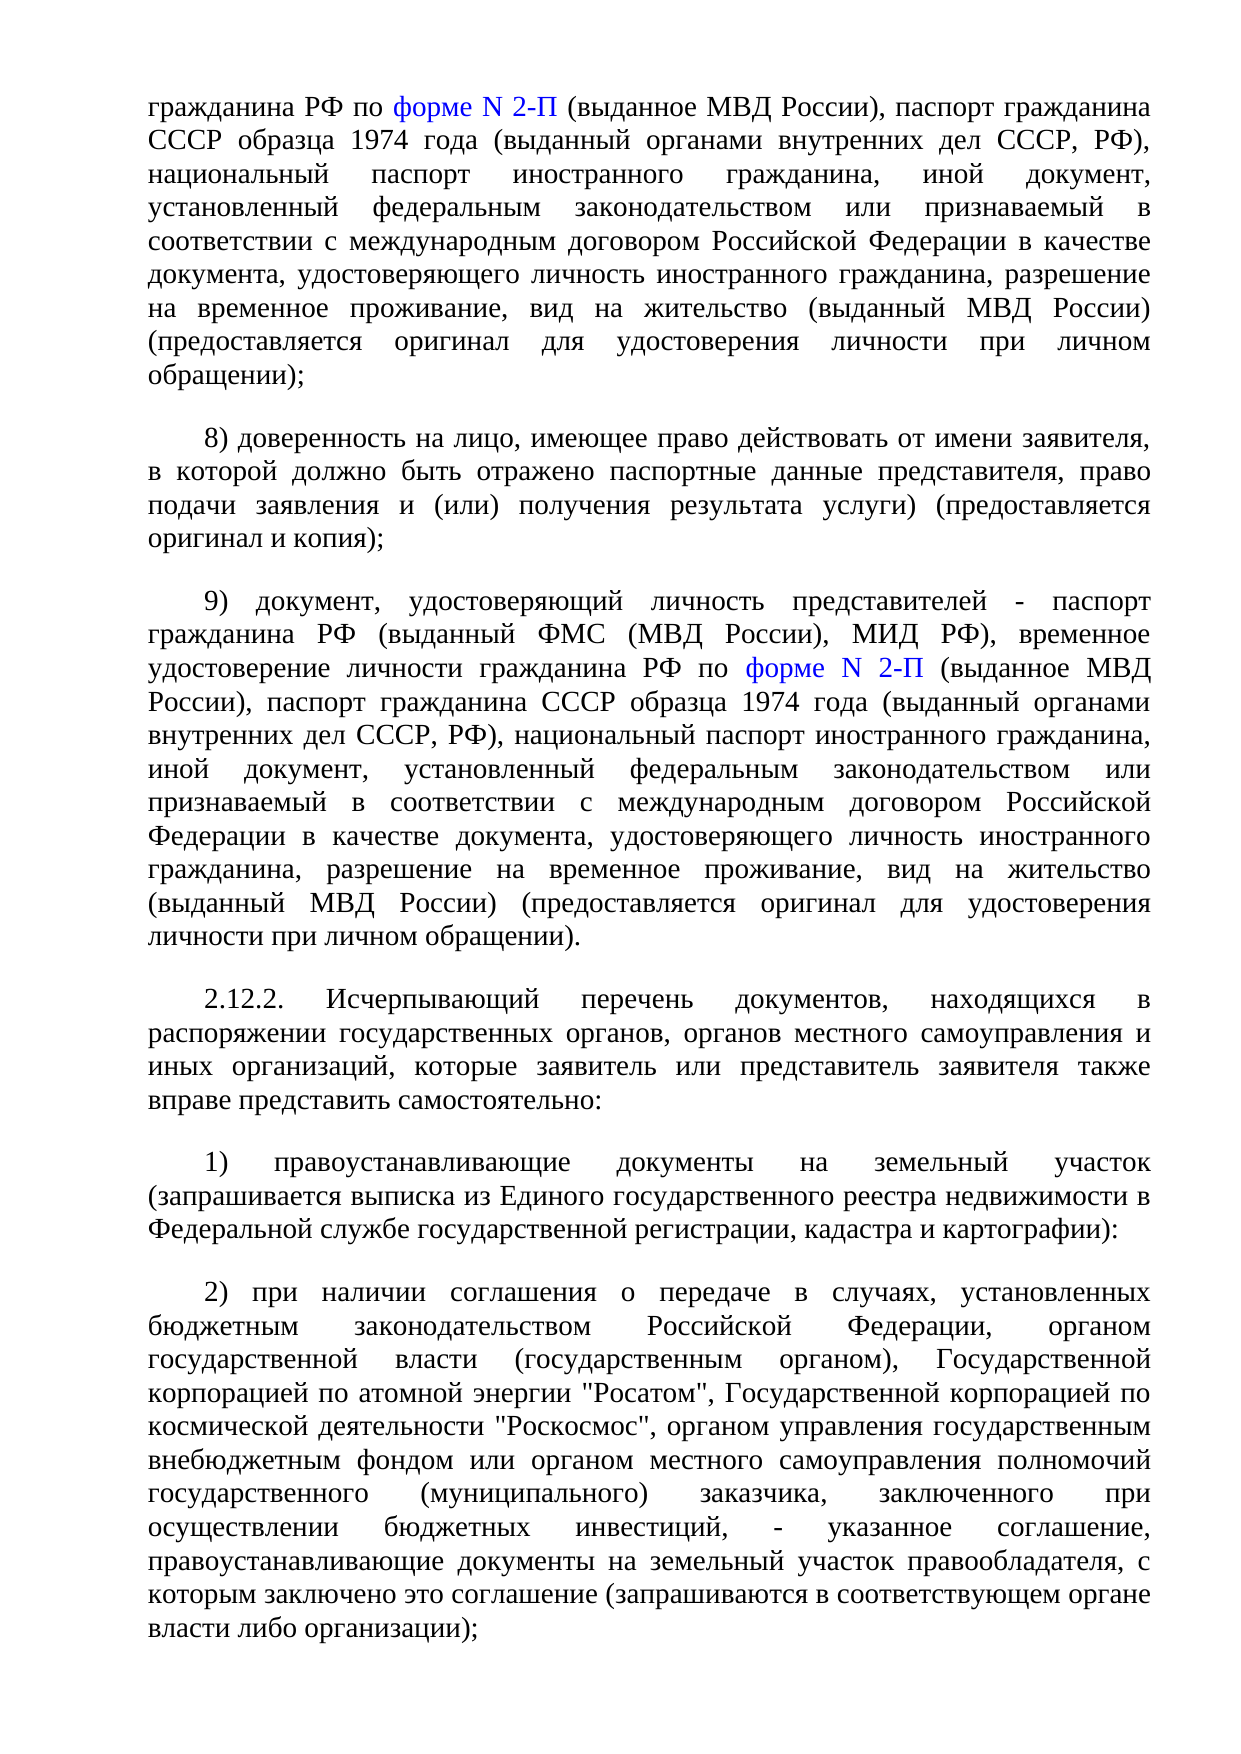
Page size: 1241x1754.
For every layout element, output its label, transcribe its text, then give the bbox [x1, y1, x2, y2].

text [148, 89, 1152, 391]
text 8) доверенность на лицо, имеющее право действовать от имени заявителя, в которой должно быть отражено паспортные данные представителя, право подачи заявления и (или) получения результата услуги) (предоставляется оригинал и копия); [148, 420, 1152, 554]
text 2) при наличии соглашения о передаче в случаях, установленных бюджетным законодательством Российской Федерации, органом государственной власти (государственным органом), Государственной корпорацией по атомной энергии "Росатом", Государственной корпорацией по космической деятельности "Роскосмос", органом управления государственным внебюджетным фондом или органом местного самоуправления полномочий государственного (муниципального) заказчика, заключенного при осуществлении бюджетных инвестиций, - указанное соглашение, правоустанавливающие документы на земельный участок правообладателя, с которым заключено это соглашение (запрашиваются в соответствующем органе власти либо организации); [148, 1274, 1152, 1643]
text 1) правоустанавливающие документы на земельный участок (запрашивается выписка из Единого государственного реестра недвижимости в Федеральной службе государственной регистрации, кадастра и картографии): [148, 1144, 1152, 1245]
text 2.12.2. Исчерпывающий перечень документов, находящихся в распоряжении государственных органов, органов местного самоуправления и иных организаций, которые заявитель или представитель заявителя также вправе представить самостоятельно: [148, 981, 1152, 1115]
text 9) документ, удостоверяющий личность представителей - паспорт гражданина РФ (выданный ФМС (МВД России), МИД РФ), временное удостоверение личности гражданина РФ по форме N 2-П (выданное МВД России), паспорт гражданина СССР образца 1974 года (выданный органами внутренних дел СССР, РФ), национальный паспорт иностранного гражданина, иной документ, установленный федеральным законодательством или признаваемый в соответствии с международным договором Российской Федерации в качестве документа, удостоверяющего личность иностранного гражданина, разрешение на временное проживание, вид на жительство (выданный МВД России) (предоставляется оригинал для удостоверения личности при личном обращении). [148, 583, 1152, 952]
